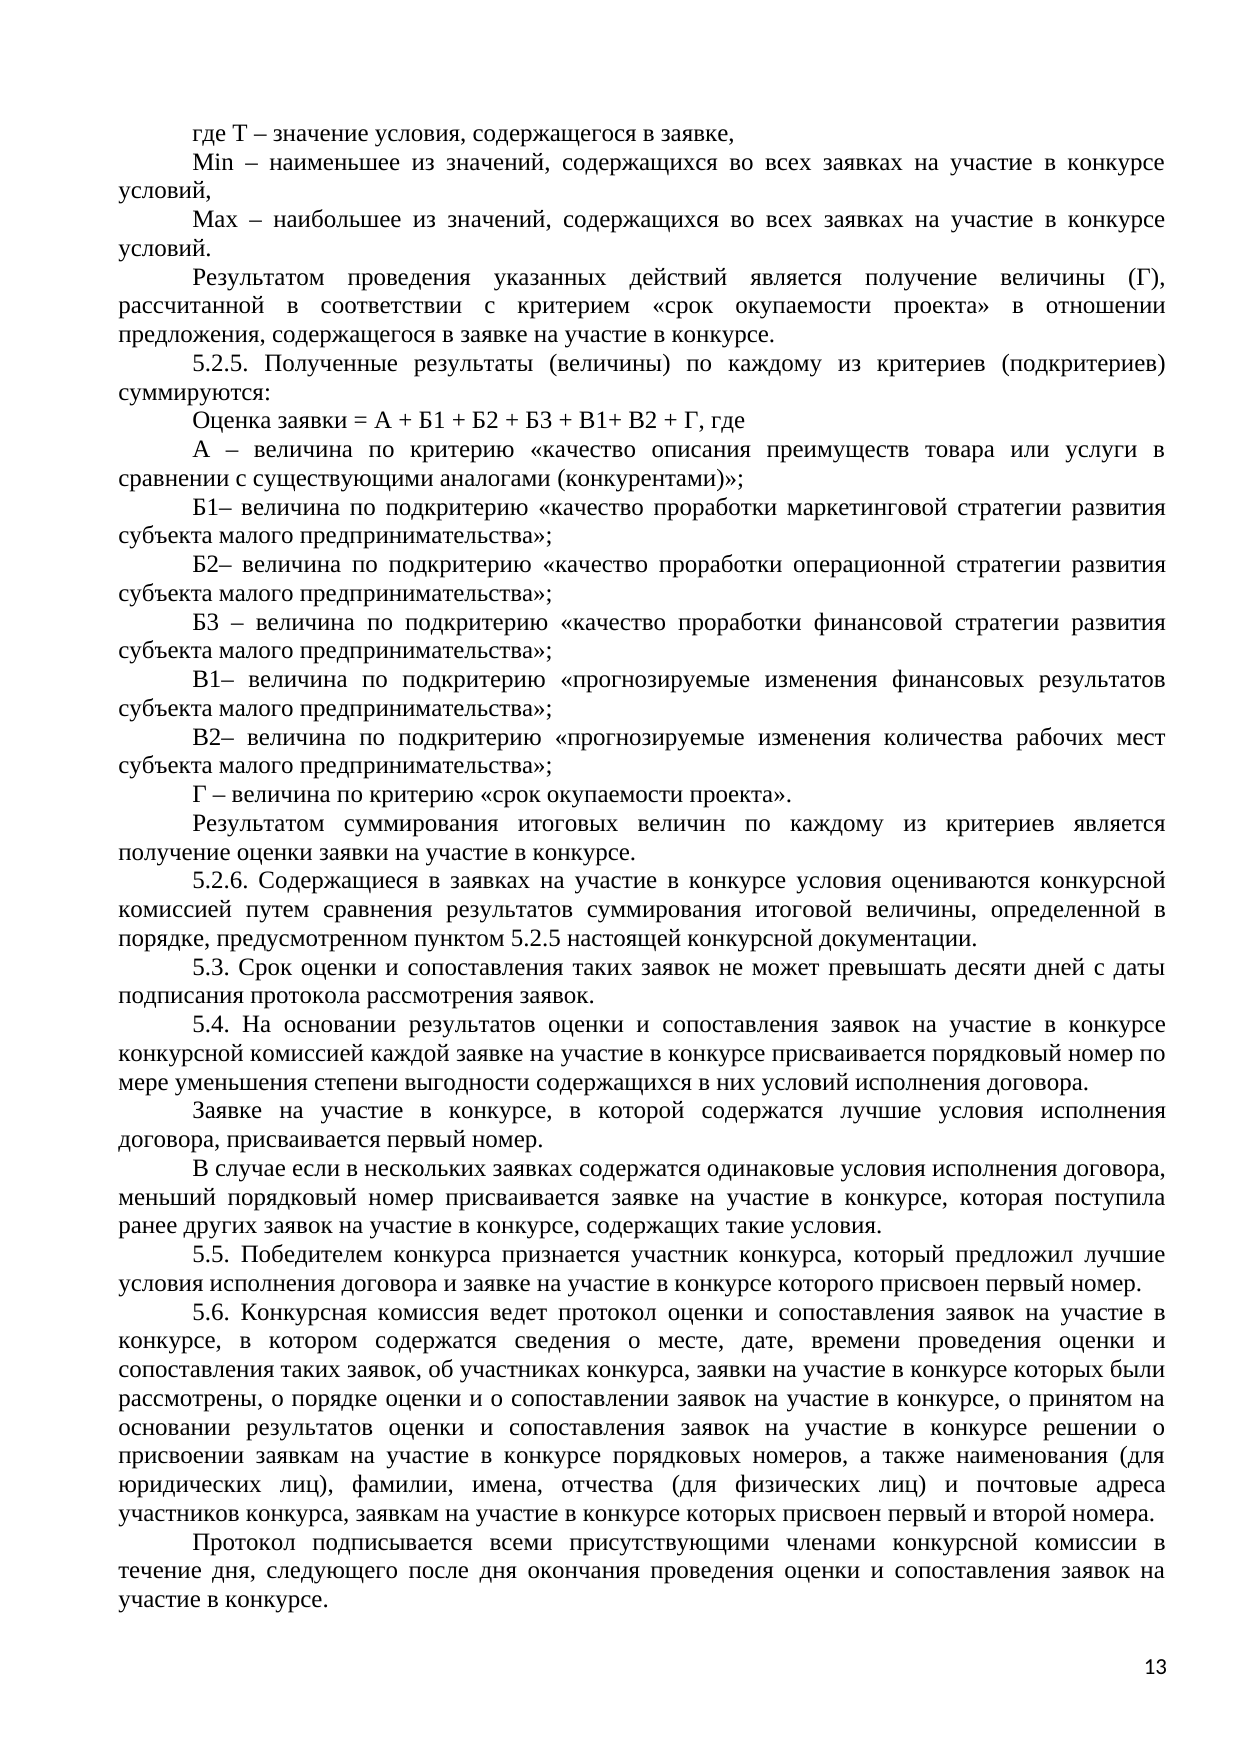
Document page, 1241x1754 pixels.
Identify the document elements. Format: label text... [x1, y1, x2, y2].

text 5.6. Конкурсная комиссия ведет протокол оценки и сопоставления заявок на участие в конкурсе, в котором содержатся сведения о месте, дате, времени проведения оценки и сопоставления таких заявок, об участниках конкурса, заявки на участие в конкурсе которых были рассмотрены, о порядке оценки и о сопоставлении заявок на участие в конкурсе, о принятом на основании результатов оценки и сопоставления заявок на участие в конкурсе решении о присвоении заявкам на участие в конкурсе порядковых номеров, а также наименования (для юридических лиц), фамилии, имена, отчества (для физических лиц) и почтовые адреса участников конкурса, заявкам на участие в конкурсе которых присвоен первый и второй номера. [118, 1297, 1167, 1527]
text Протокол подписывается всеми присутствующими членами конкурсной комиссии в течение дня, следующего после дня окончания проведения оценки и сопоставления заявок на участие в конкурсе. [118, 1527, 1167, 1613]
text Min – наименьшее из значений, содержащихся во всех заявках на участие в конкурсе условий, [118, 147, 1167, 204]
text Оценка заявки = А + Б1 + Б2 + Б3 + В1+ В2 + Г, где [118, 406, 1167, 434]
text Г – величина по критерию «срок окупаемости проекта». [118, 779, 1167, 808]
text Результатом суммирования итоговых величин по каждому из критериев является получение оценки заявки на участие в конкурсе. [118, 808, 1167, 866]
text Результатом проведения указанных действий является получение величины (Г), рассчитанной в соответствии с критерием «срок окупаемости проекта» в отношении предложения, содержащегося в заявке на участие в конкурсе. [118, 262, 1167, 348]
text 5.2.5. Полученные результаты (величины) по каждому из критериев (подкритериев) суммируются: [118, 348, 1167, 406]
text 5.3. Срок оценки и сопоставления таких заявок не может превышать десяти дней с даты подписания протокола рассмотрения заявок. [118, 952, 1167, 1009]
text Б1– величина по подкритерию «качество проработки маркетинговой стратегии развития субъекта малого предпринимательства»; [118, 492, 1167, 549]
text 5.5. Победителем конкурса признается участник конкурса, который предложил лучшие условия исполнения договора и заявке на участие в конкурсе которого присвоен первый номер. [118, 1239, 1167, 1297]
text Max – наибольшее из значений, содержащихся во всех заявках на участие в конкурсе условий. [118, 204, 1167, 262]
text В1– величина по подкритерию «прогнозируемые изменения финансовых результатов субъекта малого предпринимательства»; [118, 664, 1167, 722]
text 5.2.6. Содержащиеся в заявках на участие в конкурсе условия оцениваются конкурсной комиссией путем сравнения результатов суммирования итоговой величины, определенной в порядке, предусмотренном пунктом 5.2.5 настоящей конкурсной документации. [118, 866, 1167, 952]
text 5.4. На основании результатов оценки и сопоставления заявок на участие в конкурсе конкурсной комиссией каждой заявке на участие в конкурсе присваивается порядковый номер по мере уменьшения степени выгодности содержащихся в них условий исполнения договора. [118, 1009, 1167, 1096]
text Б3 – величина по подкритерию «качество проработки финансовой стратегии развития субъекта малого предпринимательства»; [118, 607, 1167, 664]
text А – величина по критерию «качество описания преимуществ товара или услуги в сравнении с существующими аналогами (конкурентами)»; [118, 434, 1167, 492]
text Б2– величина по подкритерию «качество проработки операционной стратегии развития субъекта малого предпринимательства»; [118, 549, 1167, 607]
text Заявке на участие в конкурсе, в которой содержатся лучшие условия исполнения договора, присваивается первый номер. [118, 1096, 1167, 1153]
text В2– величина по подкритерию «прогнозируемые изменения количества рабочих мест субъекта малого предпринимательства»; [118, 722, 1167, 779]
text В случае если в нескольких заявках содержатся одинаковые условия исполнения договора, меньший порядковый номер присваивается заявке на участие в конкурсе, которая поступила ранее других заявок на участие в конкурсе, содержащих такие условия. [118, 1153, 1167, 1239]
text где Т – значение условия, содержащегося в заявке, [118, 118, 1167, 147]
